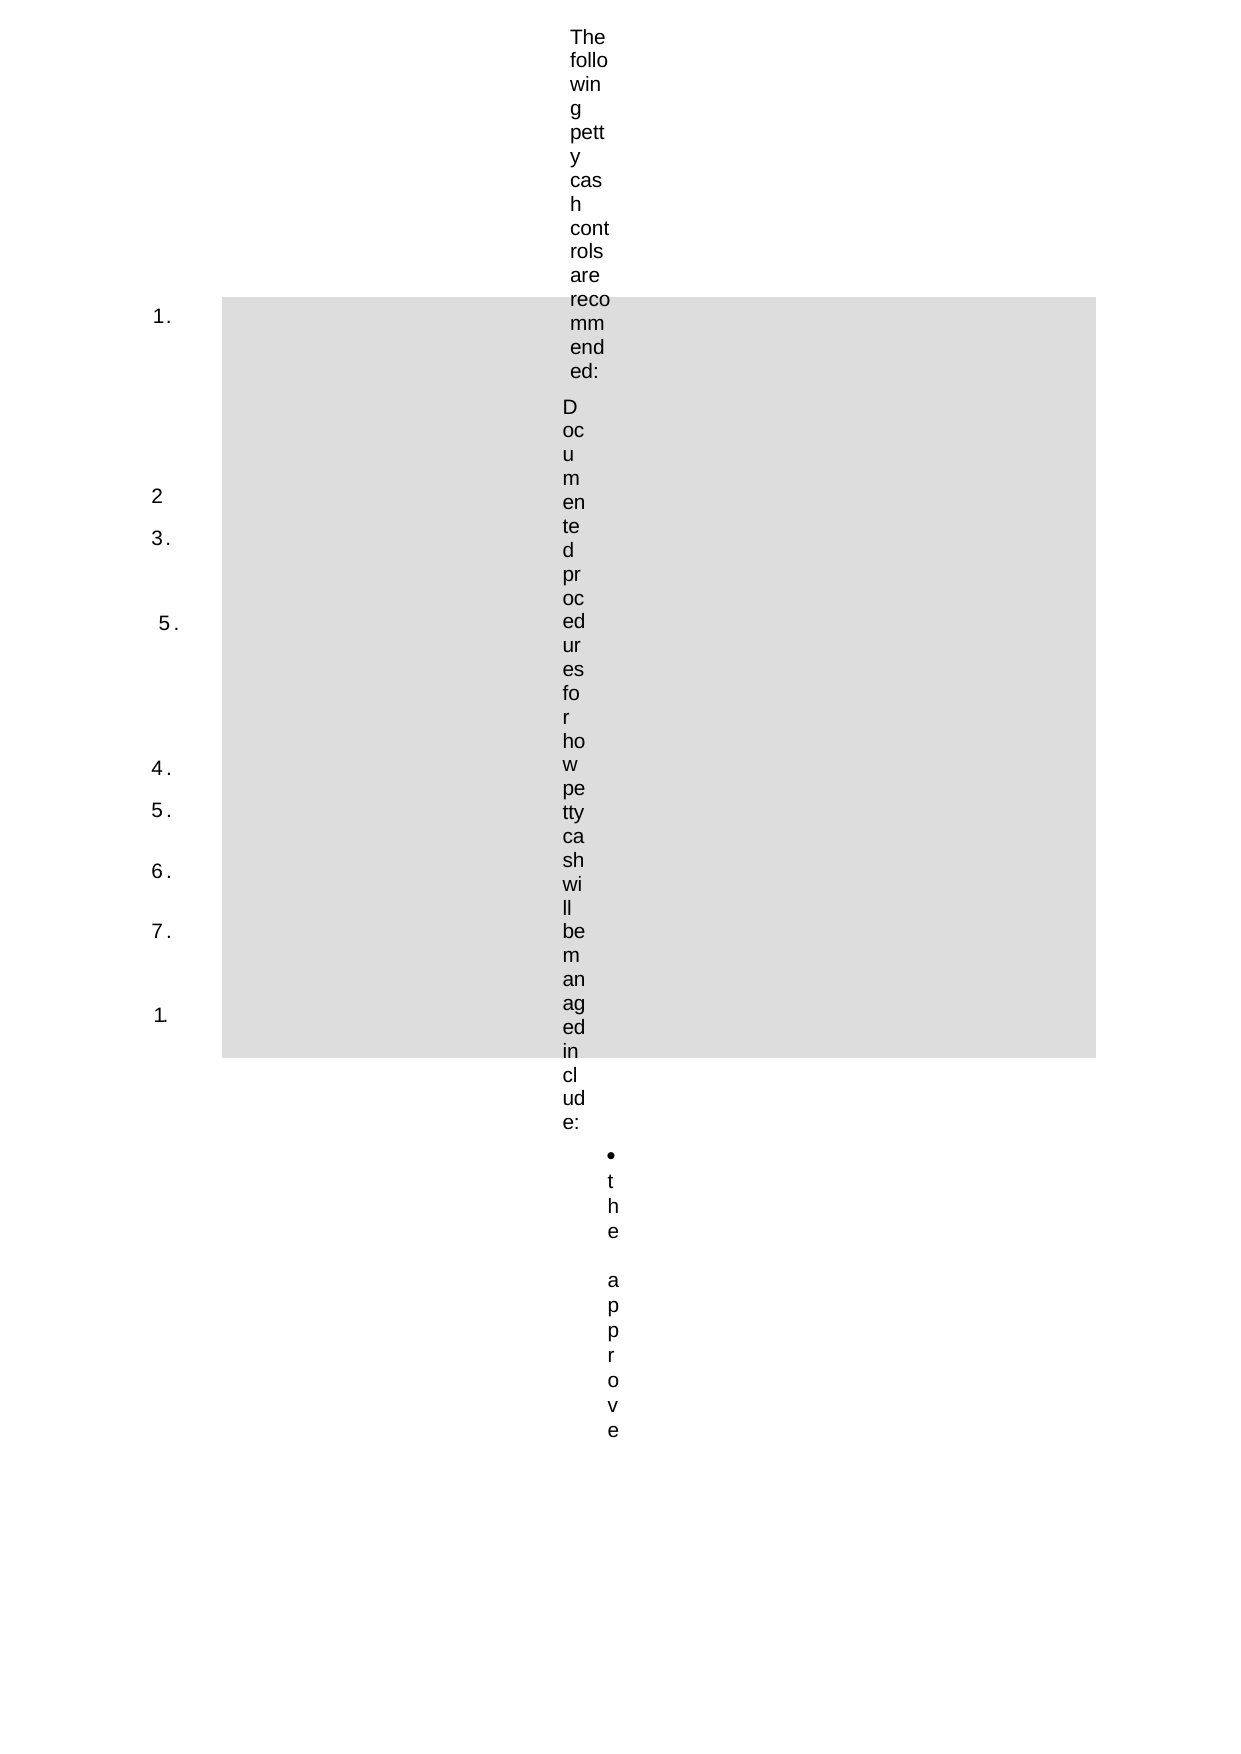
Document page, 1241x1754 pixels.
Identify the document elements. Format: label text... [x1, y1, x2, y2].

list Documented procedures for how petty cash will be managed include: [562, 395, 586, 1134]
text The following petty cash controls are recommended: [570, 25, 611, 383]
